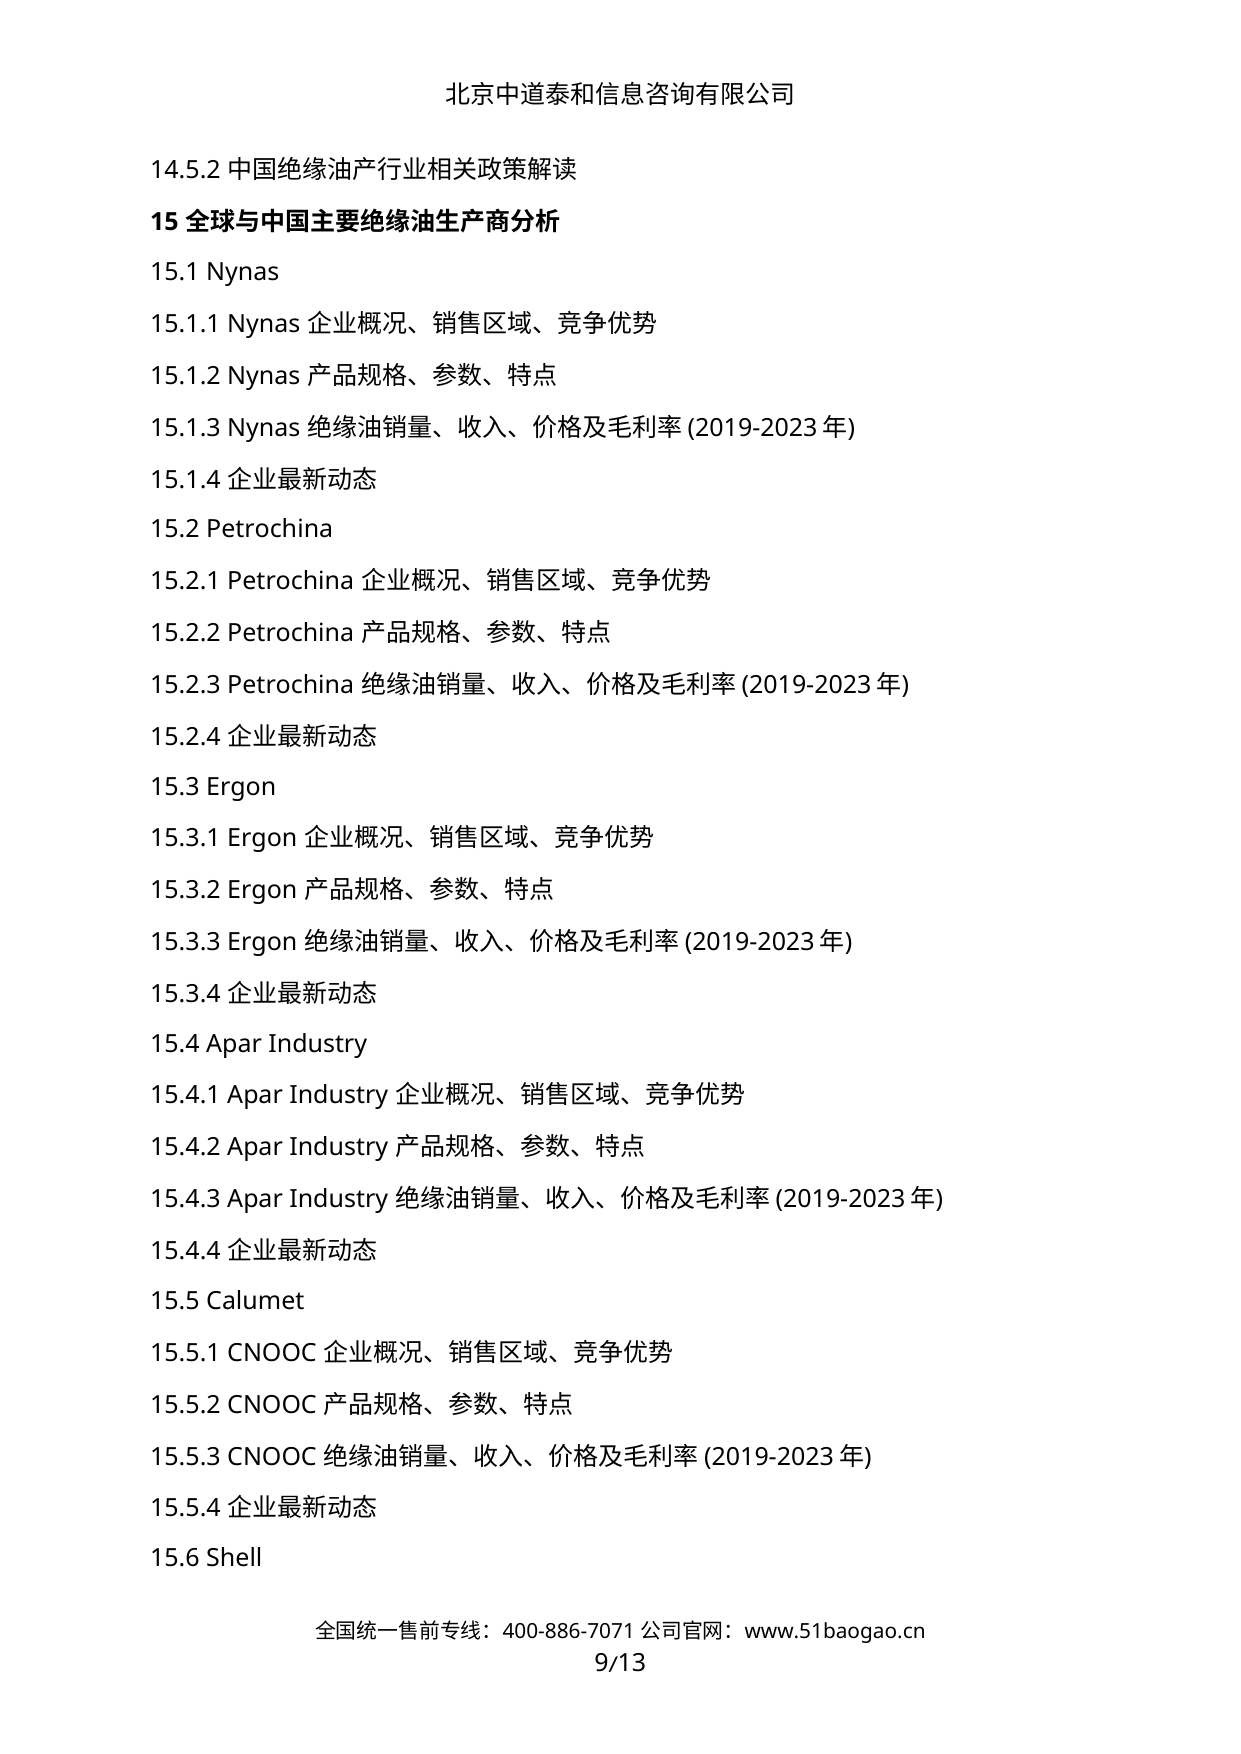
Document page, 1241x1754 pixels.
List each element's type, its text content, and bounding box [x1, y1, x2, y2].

text 15.3 Ergon [150, 768, 1090, 802]
text 15.1.1 Nynas 企业概况、销售区域、竞争优势 [150, 303, 1090, 340]
text 15.4 Apar Industry [150, 1025, 1090, 1059]
text 15.4.3 Apar Industry 绝缘油销量、收入、价格及毛利率 (2019-2023年) [150, 1179, 1090, 1215]
text 15.3.3 Ergon 绝缘油销量、收入、价格及毛利率 (2019-2023年) [150, 922, 1090, 958]
text 15.3.2 Ergon 产品规格、参数、特点 [150, 870, 1090, 906]
text 15.5.2 CNOOC 产品规格、参数、特点 [150, 1384, 1090, 1420]
text 15.2.4 企业最新动态 [150, 716, 1090, 752]
text 14.5.2 中国绝缘油产行业相关政策解读 [150, 150, 1090, 186]
text 15.3.1 Ergon 企业概况、销售区域、竞争优势 [150, 818, 1090, 854]
text 15 全球与中国主要绝缘油生产商分析 [150, 202, 1090, 238]
text 15.2.2 Petrochina 产品规格、参数、特点 [150, 612, 1090, 649]
text 15.4.1 Apar Industry 企业概况、销售区域、竞争优势 [150, 1075, 1090, 1111]
text 15.1.3 Nynas 绝缘油销量、收入、价格及毛利率 (2019-2023年) [150, 407, 1090, 443]
text 15.2 Petrochina [150, 511, 1090, 545]
text 15.1.2 Nynas 产品规格、参数、特点 [150, 355, 1090, 392]
text 15.5 Calumet [150, 1282, 1090, 1317]
text 15.6 Shell [150, 1540, 1090, 1574]
text 15.4.4 企业最新动态 [150, 1231, 1090, 1267]
text 15.4.2 Apar Industry 产品规格、参数、特点 [150, 1127, 1090, 1163]
text 15.5.4 企业最新动态 [150, 1488, 1090, 1524]
text 15.1.4 企业最新动态 [150, 459, 1090, 495]
text 15.3.4 企业最新动态 [150, 973, 1090, 1010]
text 15.5.3 CNOOC 绝缘油销量、收入、价格及毛利率 (2019-2023年) [150, 1436, 1090, 1472]
text 15.5.1 CNOOC 企业概况、销售区域、竞争优势 [150, 1332, 1090, 1368]
text 15.2.1 Petrochina 企业概况、销售区域、竞争优势 [150, 561, 1090, 597]
text 15.1 Nynas [150, 254, 1090, 288]
text 15.2.3 Petrochina 绝缘油销量、收入、价格及毛利率 (2019-2023年) [150, 664, 1090, 701]
